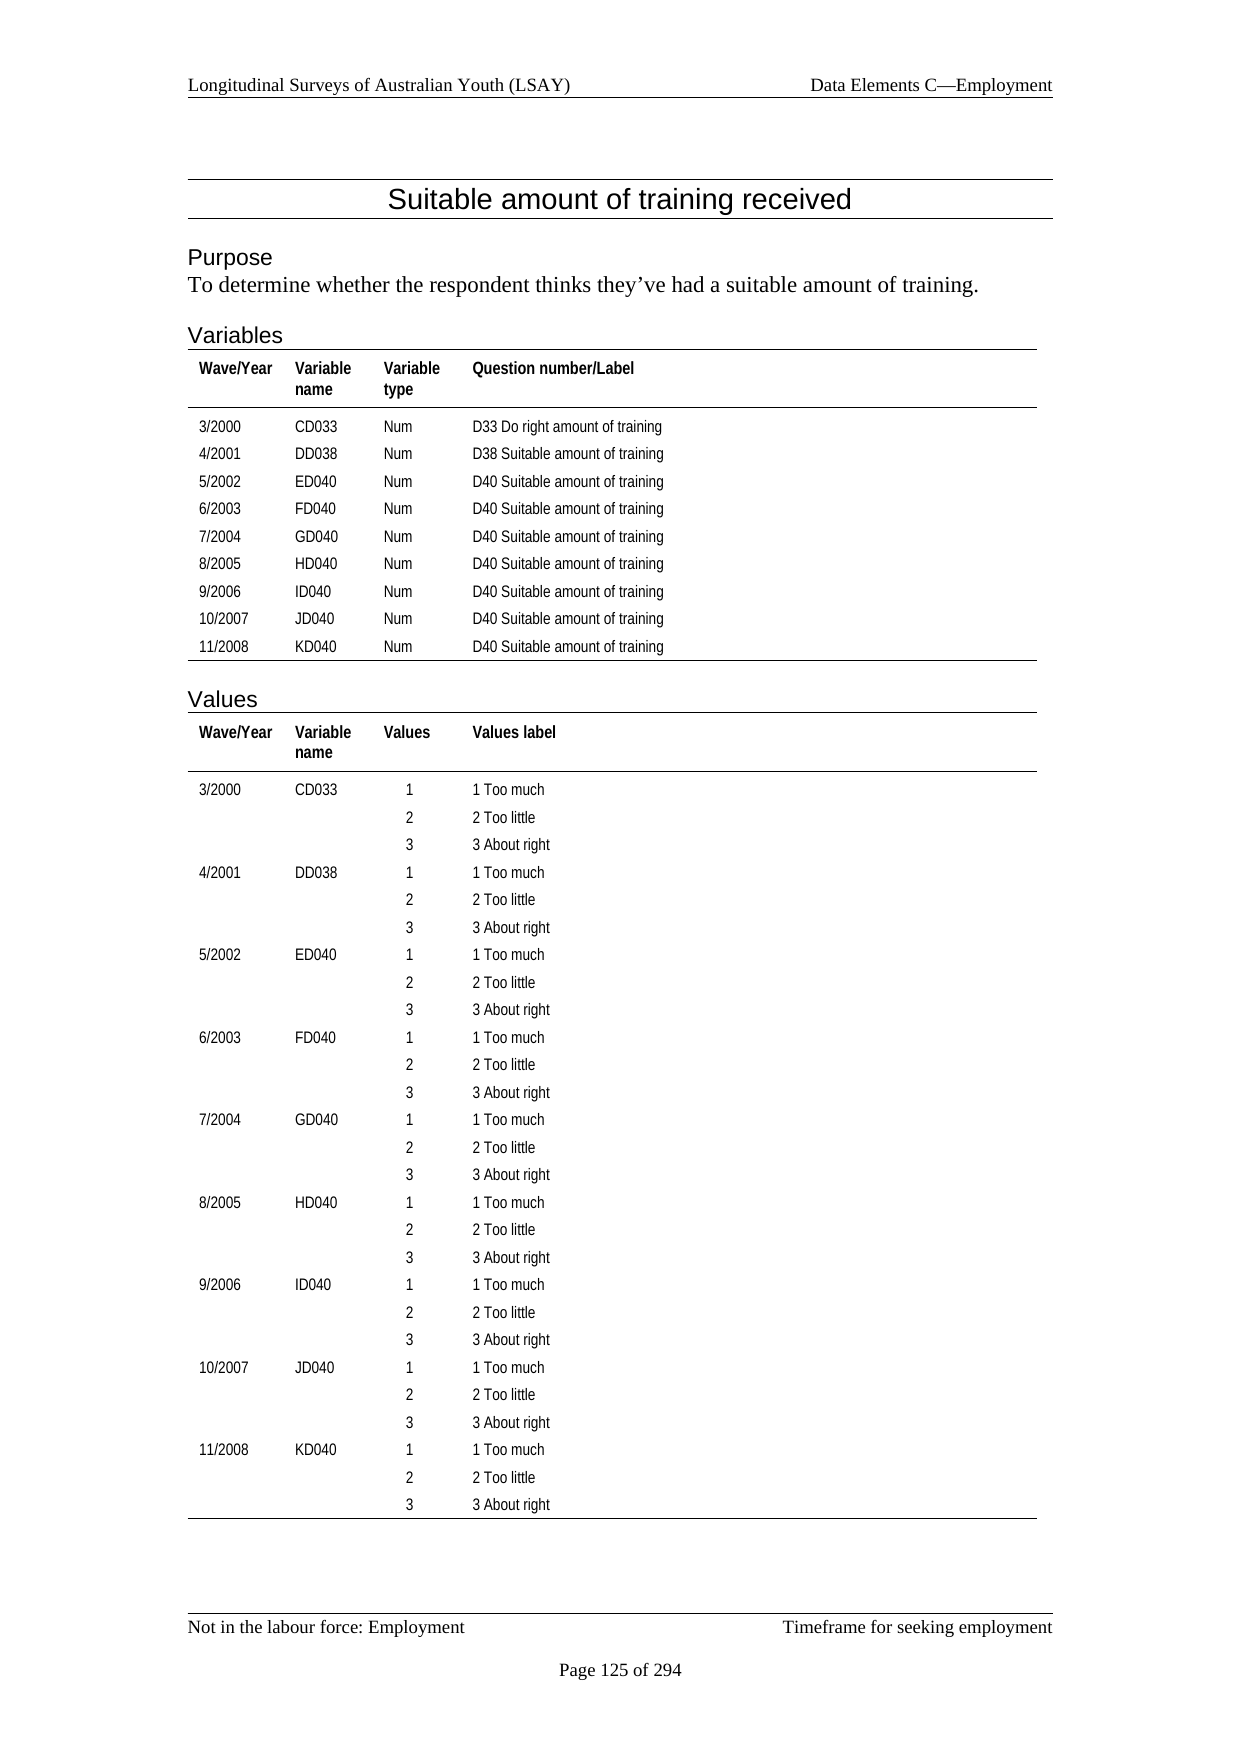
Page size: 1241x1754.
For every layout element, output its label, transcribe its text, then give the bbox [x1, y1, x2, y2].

subtitle Purpose [187, 244, 1053, 270]
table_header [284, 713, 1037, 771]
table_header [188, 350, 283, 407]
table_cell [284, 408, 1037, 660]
subtitle Suitable amount of training received [187, 180, 1053, 219]
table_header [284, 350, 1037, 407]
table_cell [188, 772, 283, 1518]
subtitle Variables [187, 322, 1053, 349]
text To determine whether the respondent thinks they’ve had a suitable amount of training. [187, 270, 1053, 297]
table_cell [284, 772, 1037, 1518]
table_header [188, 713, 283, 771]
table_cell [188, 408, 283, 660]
subtitle Values [187, 686, 1053, 712]
